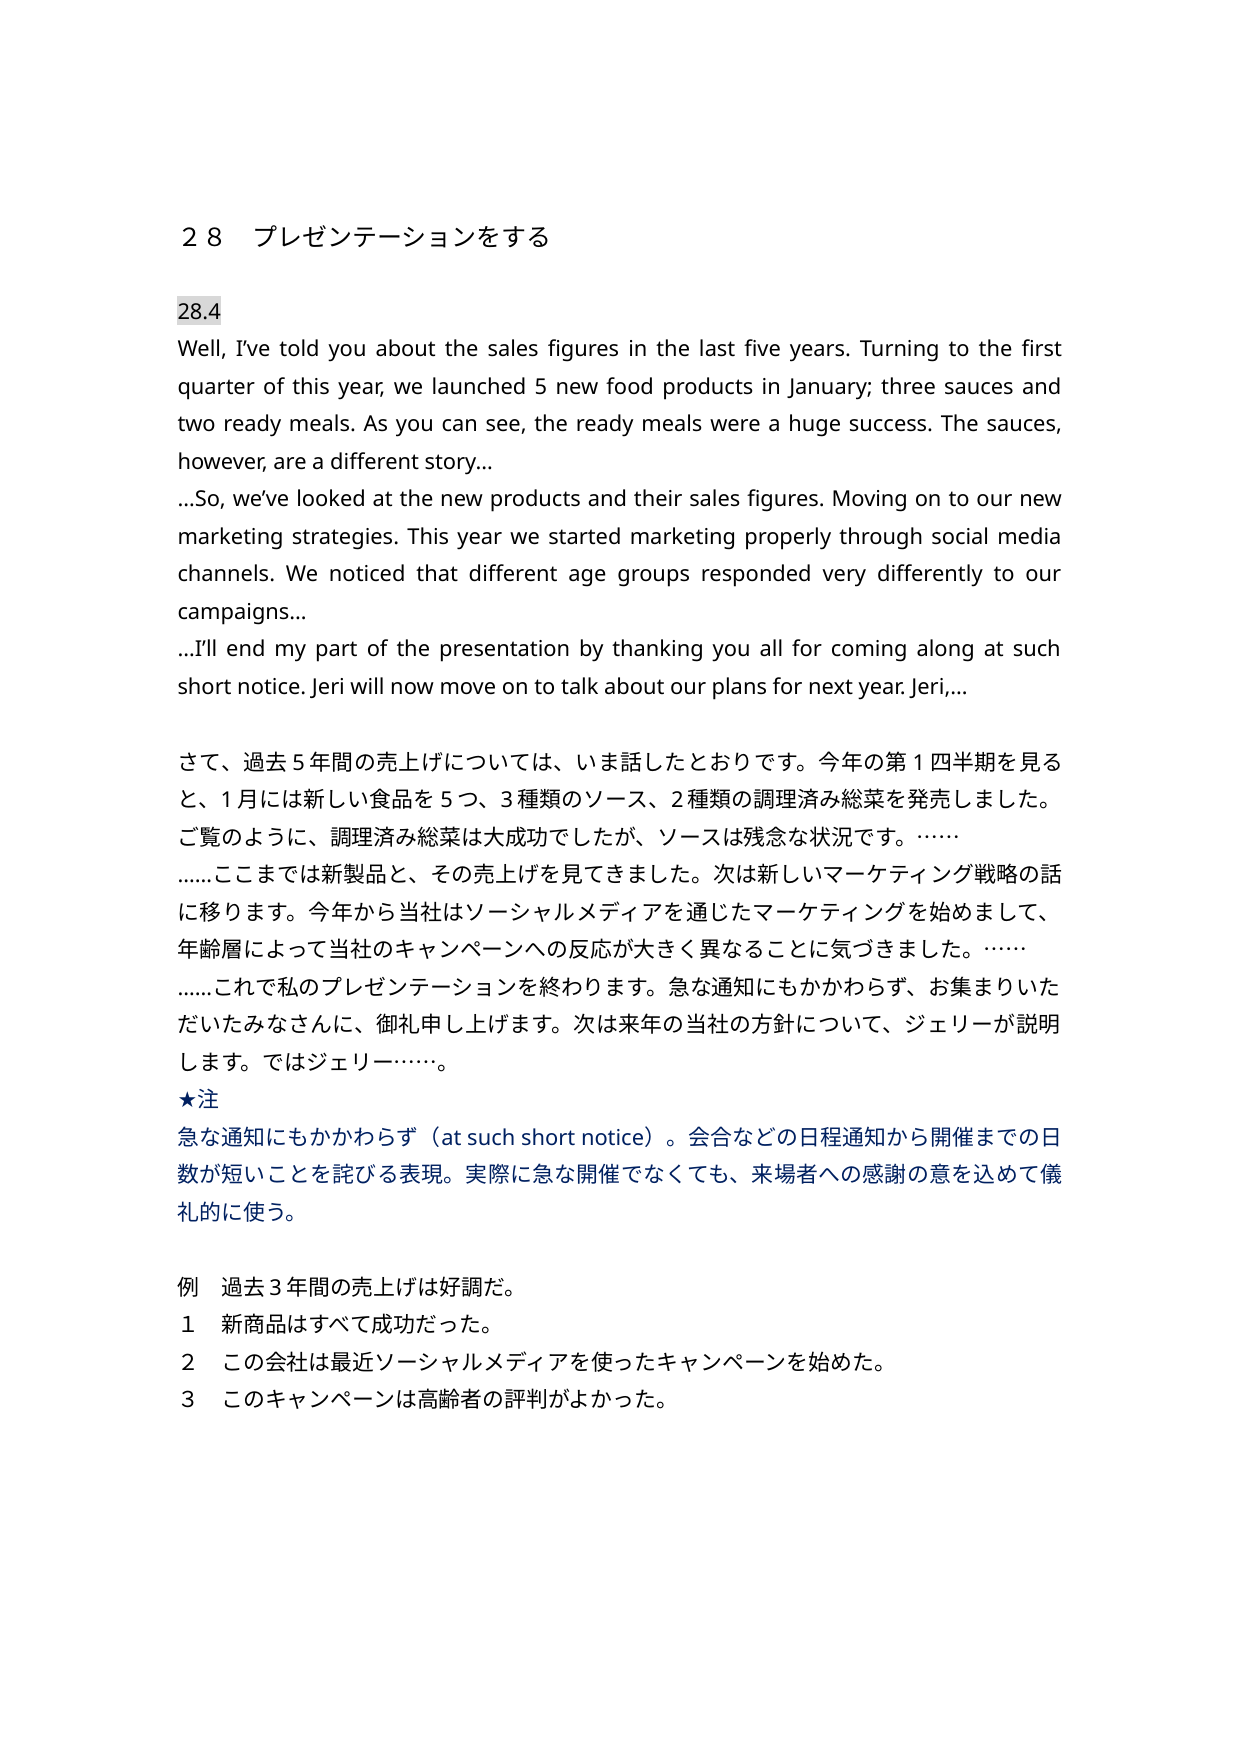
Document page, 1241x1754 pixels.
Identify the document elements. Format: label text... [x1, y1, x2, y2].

text ２ この会社は最近ソーシャルメディアを使ったキャンペーンを始めた。 [177, 1342, 1063, 1379]
text …So, we’ve looked at the new products and their sales figures. Moving on to our new marketing strategies. This year we started marketing properly through social media channels. We noticed that different age groups responded very differently to our campaigns… [177, 479, 1063, 629]
text ……これで私のプレゼンテーションを終わります。急な通知にもかかわらず、お集まりいただいたみなさんに、御礼申し上げます。次は来年の当社の方針について、ジェリーが説明します。ではジェリー……。 [177, 967, 1063, 1079]
text ３ このキャンペーンは高齢者の評判がよかった。 [177, 1379, 1063, 1417]
text 28.4 [177, 292, 1063, 329]
text ……ここまでは新製品と、その売上げを見てきました。次は新しいマーケティング戦略の話に移ります。今年から当社はソーシャルメディアを通じたマーケティングを始めまして、年齢層によって当社のキャンペーンへの反応が大きく異なることに気づきました。…… [177, 854, 1063, 967]
text 例 過去3年間の売上げは好調だ。 [177, 1267, 1063, 1304]
text 急な通知にもかかわらず（at such short notice）。会合などの日程通知から開催までの日数が短いことを詫びる表現。実際に急な開催でなくても、来場者への感謝の意を込めて儀礼的に使う。 [177, 1117, 1063, 1229]
text Well, I’ve told you about the sales figures in the last five years. Turning to the first quarter of this year, we launched 5 new food products in January; three sauces and two ready meals. As you can see, the ready meals were a huge success. The sauces, however, are a different story… [177, 329, 1063, 479]
text ２８ プレゼンテーションをする [177, 217, 1063, 254]
text …I’ll end my part of the presentation by thanking you all for coming along at such short notice. Jeri will now move on to talk about our plans for next year. Jeri,… [177, 629, 1063, 704]
text さて、過去5年間の売上げについては、いま話したとおりです。今年の第1四半期を見ると、1月には新しい食品を5つ、3種類のソース、2種類の調理済み総菜を発売しました。ご覧のように、調理済み総菜は大成功でしたが、ソースは残念な状況です。…… [177, 742, 1063, 854]
text １ 新商品はすべて成功だった。 [177, 1304, 1063, 1342]
text ★注 [177, 1079, 1063, 1117]
